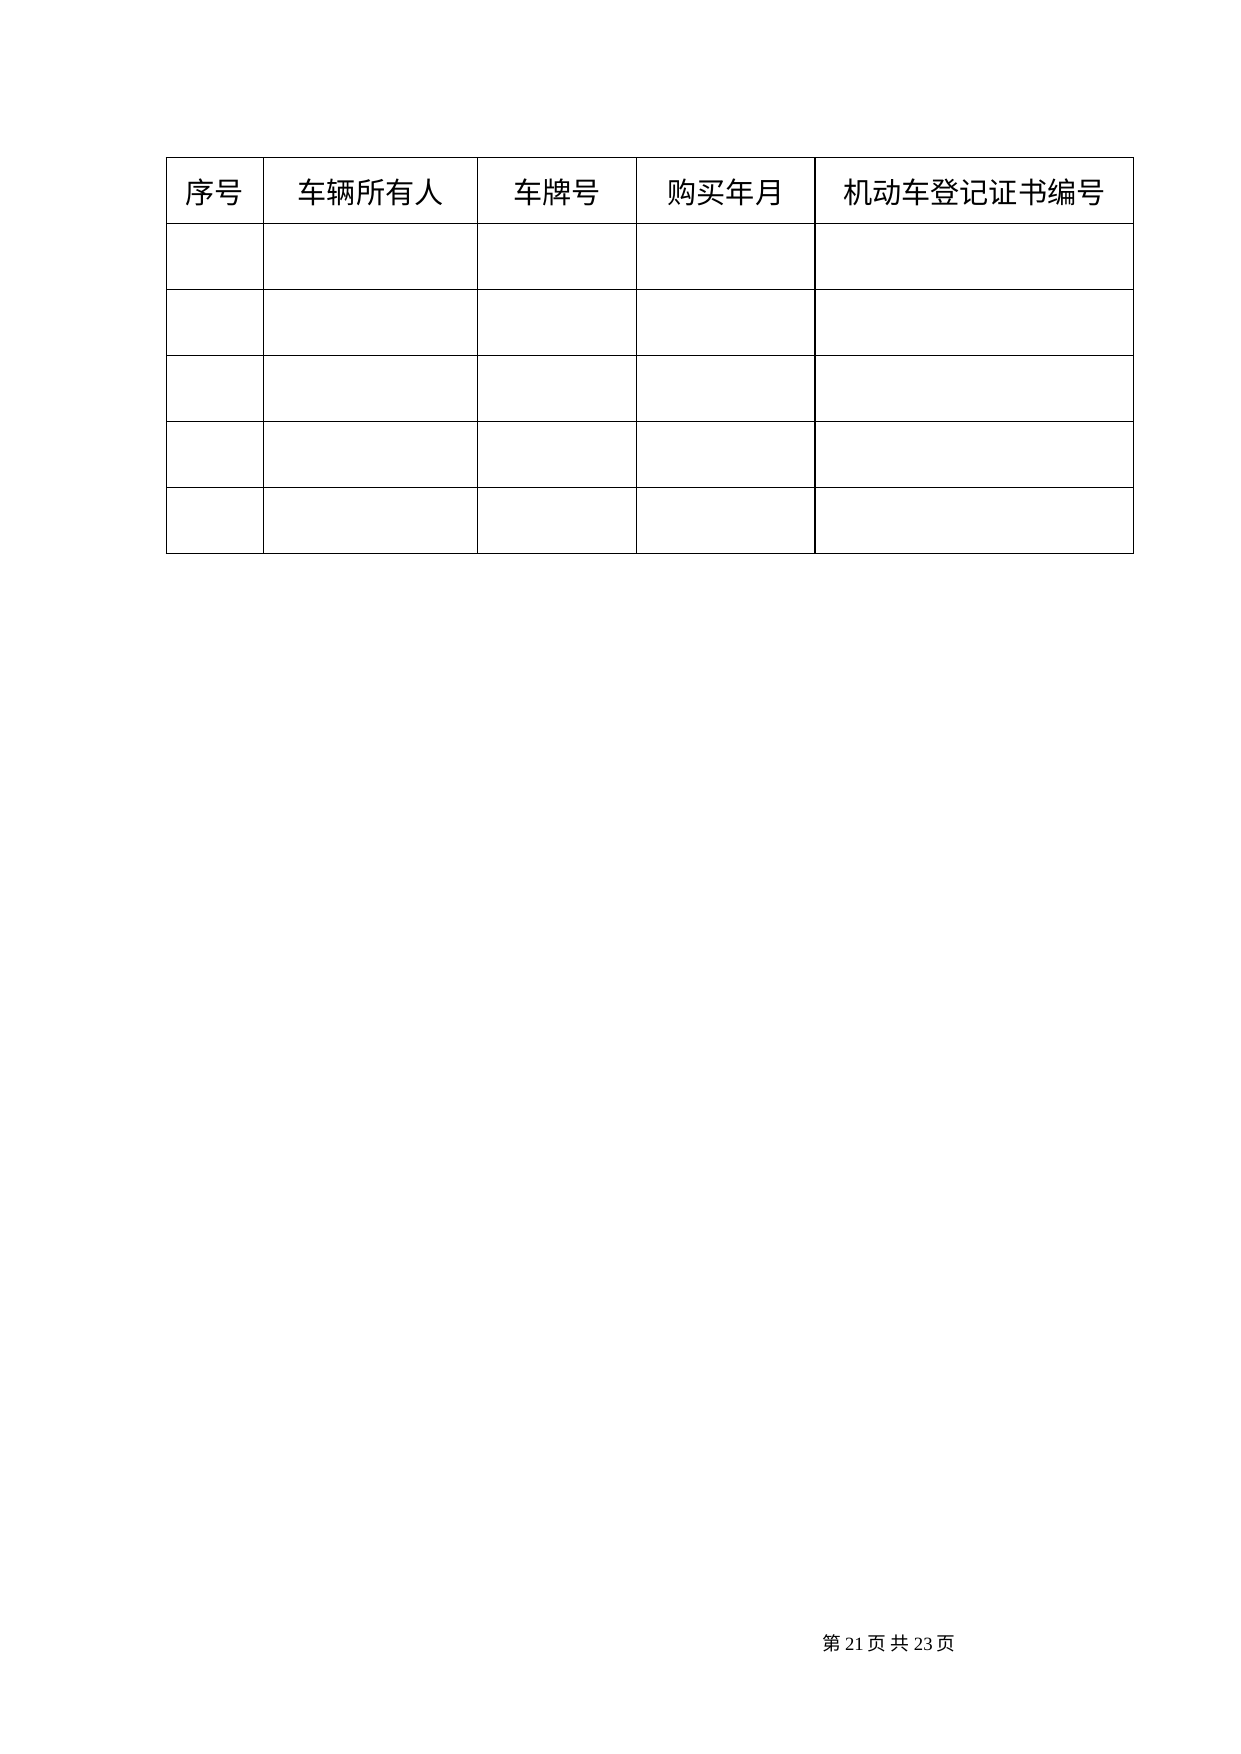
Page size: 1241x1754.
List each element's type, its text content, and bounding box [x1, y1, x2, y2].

table_cell [816, 224, 1133, 289]
table_cell [478, 290, 636, 355]
table_cell [637, 290, 814, 355]
table_cell [478, 224, 636, 289]
table_cell [637, 488, 814, 553]
table_cell [478, 488, 636, 553]
table_cell [478, 422, 636, 487]
table_cell [264, 224, 477, 289]
table_cell [167, 224, 263, 289]
table_cell [167, 422, 263, 487]
table_cell [264, 290, 477, 355]
table_cell [264, 422, 477, 487]
table_cell [478, 356, 636, 421]
table_cell [816, 290, 1133, 355]
table_cell [816, 422, 1133, 487]
table_cell [167, 290, 263, 355]
table_header 购买年月 [637, 158, 814, 223]
table_header 机动车登记证书编号 [816, 158, 1133, 223]
table_cell [637, 356, 814, 421]
table_cell [264, 488, 477, 553]
table_cell [167, 488, 263, 553]
table_cell [637, 422, 814, 487]
table_header 车辆所有人 [264, 158, 477, 223]
table_cell [167, 356, 263, 421]
table_cell [816, 356, 1133, 421]
table_header 序号 [167, 158, 263, 223]
table_header 车牌号 [478, 158, 636, 223]
table_cell [637, 224, 814, 289]
table_cell [264, 356, 477, 421]
table_cell [816, 488, 1133, 553]
